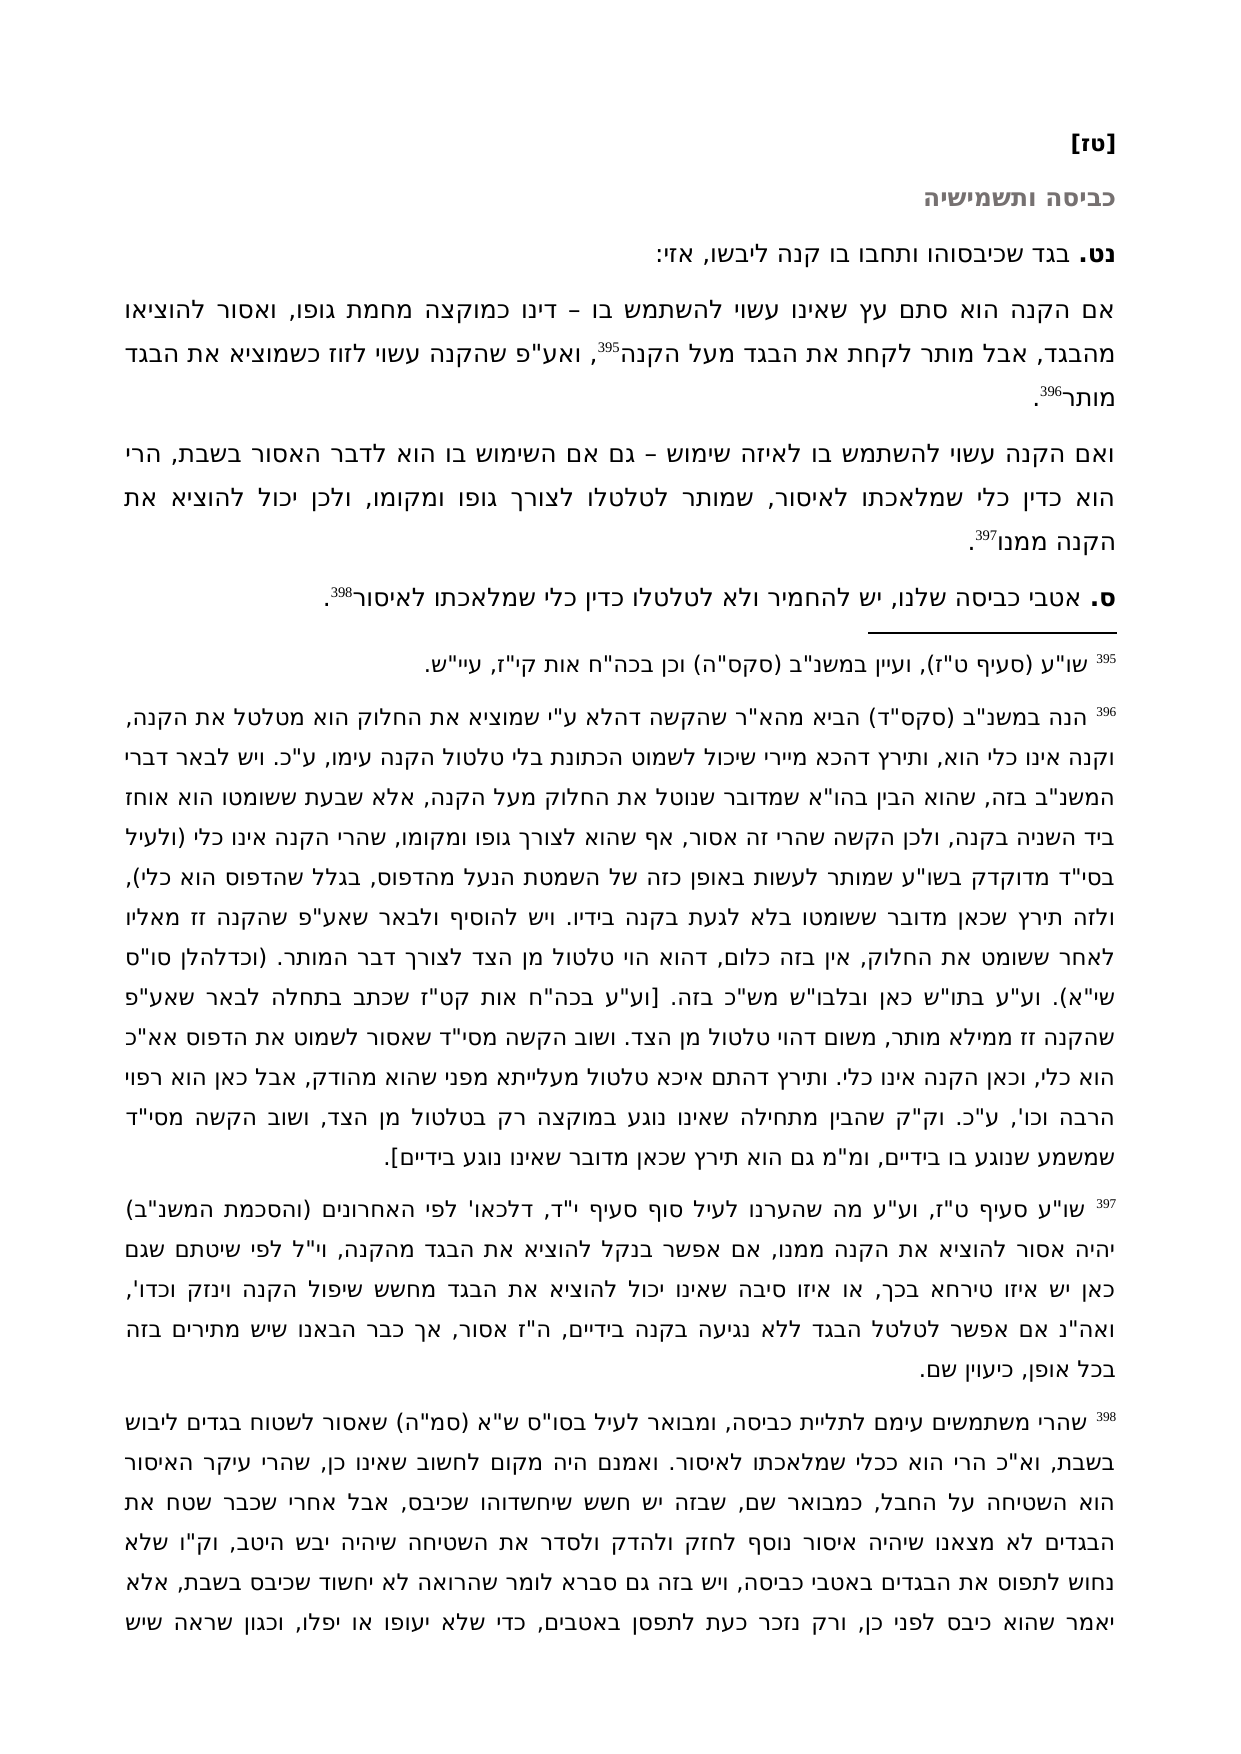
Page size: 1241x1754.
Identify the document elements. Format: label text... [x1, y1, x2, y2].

text כביסה ותשמישיה [124, 183, 1116, 212]
text ס. אטבי כביסה שלנו, יש להחמיר ולא לטלטלו כדין כלי שמלאכתו לאיסור. [124, 583, 1116, 613]
text אם הקנה הוא סתם עץ שאינו עשוי להשתמש בו – דינו כמוקצה מחמת גופו, ואסור להוציאו מהבגד, אבל מותר לקחת את הבגד מעל הקנה, ואע"פ שהקנה עשוי לזוז כשמוציא את הבגד מותר. [124, 296, 1116, 412]
text נט. בגד שכיבסוהו ותחבו בו קנה ליבשו, אזי: [124, 239, 1116, 268]
text [טז] [124, 131, 1116, 157]
text ואם הקנה עשוי להשתמש בו לאיזה שימוש – גם אם השימוש בו הוא לדבר האסור בשבת, הרי הוא כדין כלי שמלאכתו לאיסור, שמותר לטלטלו לצורך גופו ומקומו, ולכן יכול להוציא את הקנה ממנו. [124, 439, 1116, 556]
